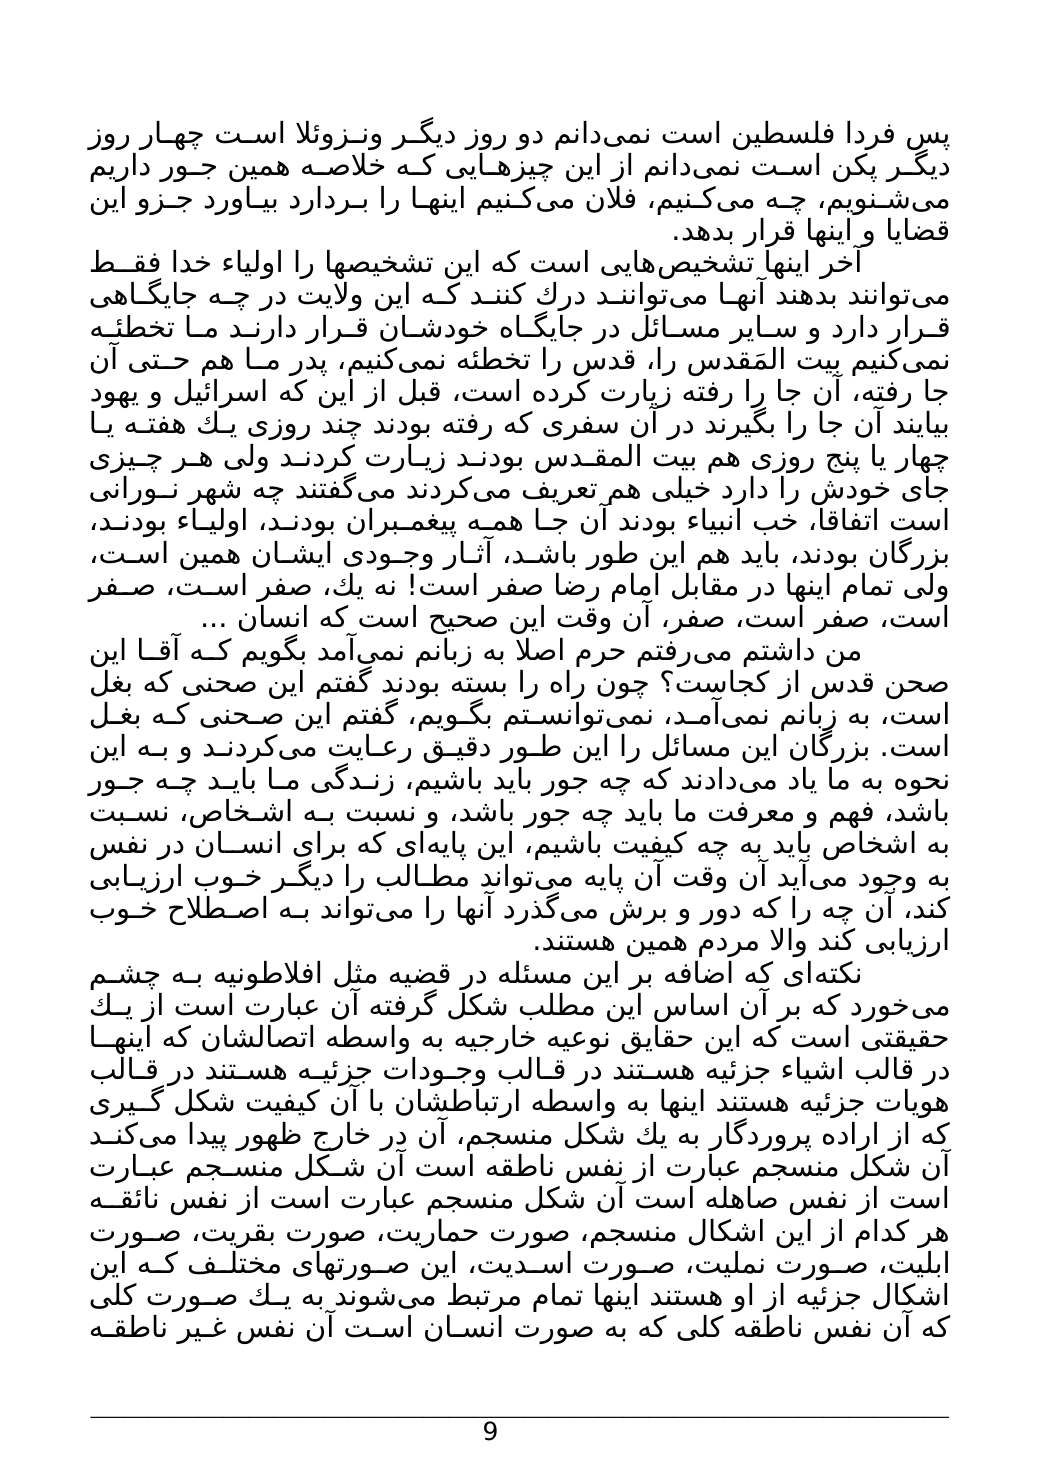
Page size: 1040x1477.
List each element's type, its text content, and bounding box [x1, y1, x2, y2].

text آخر اینها تشخیص‌هایی است كه این تشخیصها را اولیاء خدا فقط می‌توانند بدهند آنها می‌توانند درك كنند كه این ولایت در چه جایگاهی قرار دارد و سایر مسائل در جایگاه خودشان قرار دارند ما تخطئه نمی‌كنیم بیت المَقدس را، قدس را تخطئه نمی‌كنیم، پدر ما هم حتی آن جا رفته، آن جا را رفته زیارت كرده است، قبل از این كه اسرائیل و یهود بیایند آن جا را بگیرند در آن سفری كه رفته بودند چند روزی یك هفته یا چهار یا پنج روزی هم بیت المقدس بودند زیارت كردند ولی هر چیزی جای خودش را دارد خیلی هم تعریف می‌كردند می‌گفتند چه شهر نورانی است اتفاقا، خب انبیاء بودند آن جا همه پیغمبران بودند، اولیاء بودند، بزرگان بودند، باید هم این طور باشد، آثار وجودی ایشان همین است، ولی تمام اینها در مقابل امام رضا صفر است! نه یك، صفر است، صفر است، صفر است، صفر، آن وقت این صحیح است كه انسان ... [89, 247, 951, 634]
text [89, 118, 951, 247]
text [89, 957, 951, 1345]
text من داشتم می‌رفتم حرم اصلا به زبانم نمی‌آمد بگویم كه آقا این صحن قدس از كجاست؟ چون راه را بسته بودند گفتم این صحنی كه بغل است، به زبانم نمی‌آمد، نمی‌توانستم بگویم، گفتم این صحنی كه بغل است. بزرگان این مسائل را این طور دقیق رعایت می‌كردند و به این نحوه به ما یاد می‌دادند كه چه جور باید باشیم، زندگی ما باید چه جور باشد، فهم و معرفت ما باید چه جور باشد، و نسبت به اشخاص، نسبت به اشخاص باید به چه كیفیت باشیم، این پایه‌ای كه برای انسان در نفس به وجود می‌آید آن وقت آن پایه می‌تواند مطالب را دیگر خوب ارزیابی كند، آن چه را كه دور و برش می‌گذرد آنها را می‌تواند به اصطلاح خوب ارزیابی كند والا مردم همین هستند. [89, 634, 951, 957]
